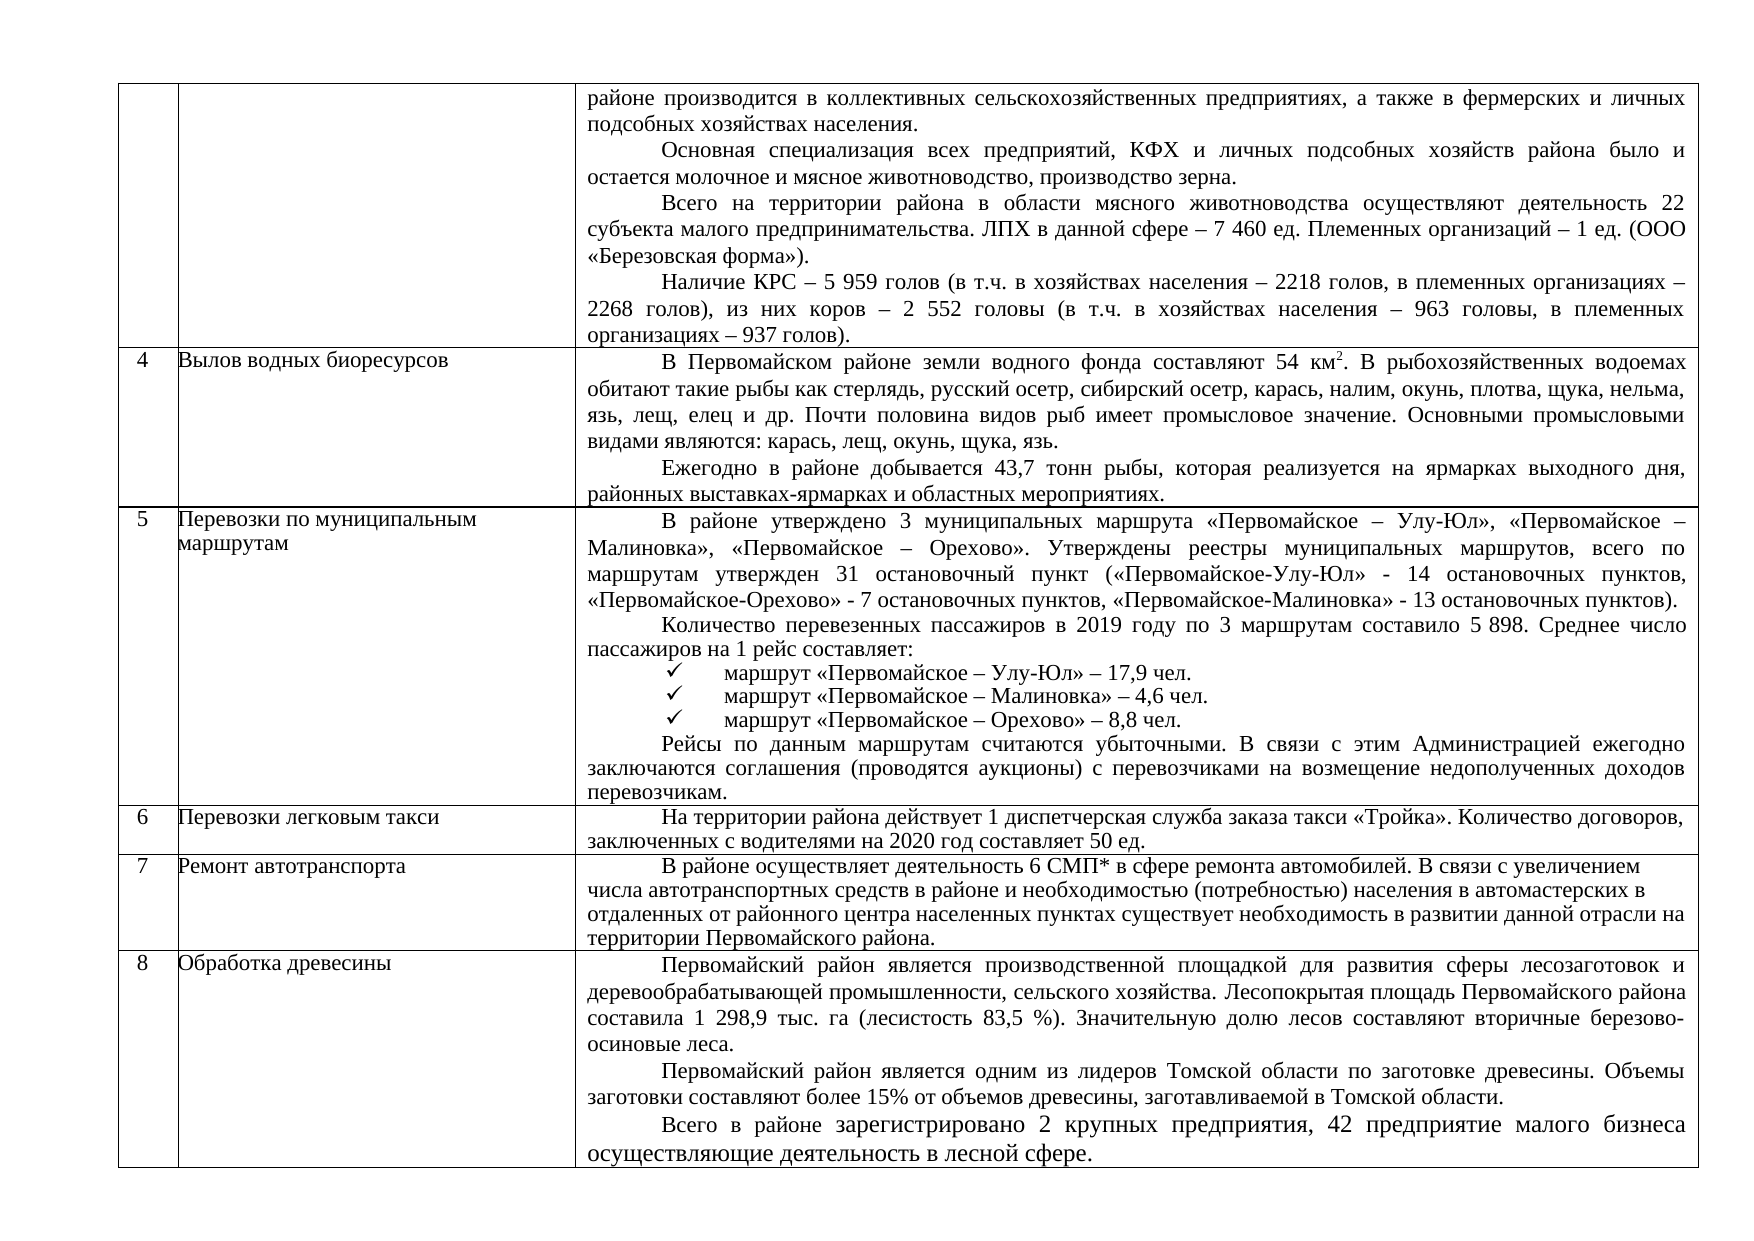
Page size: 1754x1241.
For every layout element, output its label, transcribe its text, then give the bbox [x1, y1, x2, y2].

table_cell Вылов водных биоресурсов [179, 348, 575, 506]
table_cell 8 [119, 951, 178, 1167]
table_cell Перевозки по муниципальным маршрутам [179, 508, 575, 804]
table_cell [576, 84, 1698, 347]
table_cell 6 [119, 806, 178, 853]
table_cell Перевозки легковым такси [179, 806, 575, 853]
table_cell В районе утверждено 3 муниципальных маршрута «Первомайское – Улу-Юл», «Первомайское – Малиновка», «Первомайское – Орехово». Утверждены реестры муниципальных маршрутов, всего по маршрутам утвержден 31 остановочный пункт («Первомайское-Улу-Юл» - 14 остановочных пунктов, «Первомайское-Орехово» - 7 остановочных пунктов, «Первомайское-Малиновка» - 13 остановочных пунктов). Количество перевезенных пассажиров в 2019 году по 3 маршрутам составило 5 898. Среднее число пассажиров на 1 рейс составляет: маршрут «Первомайское – Улу-Юл» – 17,9 чел. маршрут «Первомайское – Малиновка» – 4,6 чел. маршрут «Первомайское – Орехово» – 8,8 чел. Рейсы по данным маршрутам считаются убыточными. В связи с этим Администрацией ежегодно заключаются соглашения (проводятся аукционы) с перевозчиками на возмещение недополученных доходов перевозчикам. [576, 508, 1698, 804]
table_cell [179, 84, 575, 347]
table_cell В Первомайском районе земли водного фонда составляют 54 км2. В рыбохозяйственных водоемах обитают такие рыбы как стерлядь, русский осетр, сибирский осетр, карась, налим, окунь, плотва, щука, нельма, язь, лещ, елец и др. Почти половина видов рыб имеет промысловое значение. Основными промысловыми видами являются: карась, лещ, окунь, щука, язь. Ежегодно в районе добывается 43,7 тонн рыбы, которая реализуется на ярмарках выходного дня, районных выставках-ярмарках и областных мероприятиях. [576, 348, 1698, 506]
table_cell Обработка древесины [179, 951, 575, 1167]
table_cell На территории района действует 1 диспетчерская служба заказа такси «Тройка». Количество договоров, заключенных с водителями на 2020 год составляет 50 ед. [576, 806, 1698, 853]
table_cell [576, 951, 1698, 1167]
table_cell 5 [119, 508, 178, 804]
table_cell 3 [119, 84, 178, 347]
table_cell В районе осуществляет деятельность 6 СМП* в сфере ремонта автомобилей. В связи с увеличением числа автотранспортных средств в районе и необходимостью (потребностью) населения в автомастерских в отдаленных от районного центра населенных пунктах существует необходимость в развитии данной отрасли на территории Первомайского района. [576, 855, 1698, 950]
table_cell Ремонт автотранспорта [179, 855, 575, 950]
table_cell 7 [119, 855, 178, 950]
table_cell 4 [119, 348, 178, 506]
